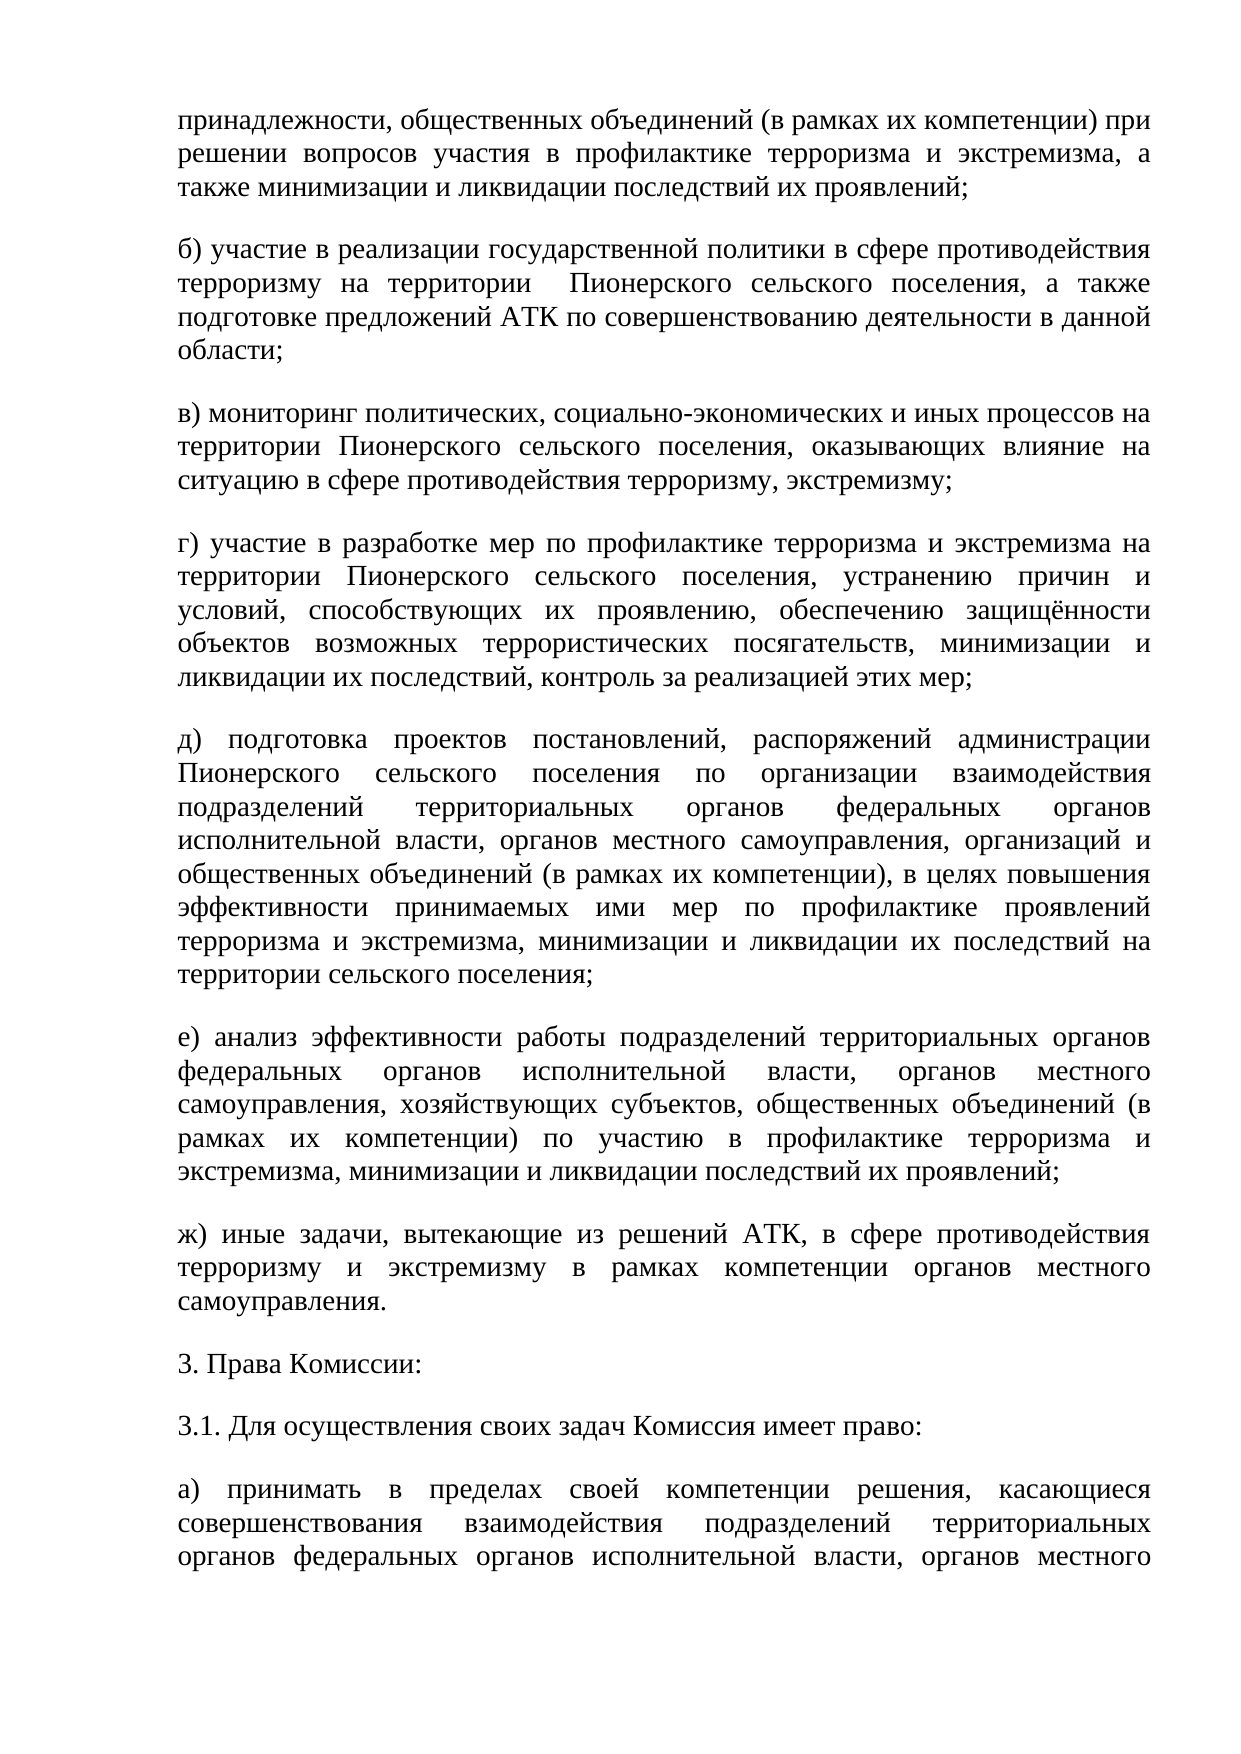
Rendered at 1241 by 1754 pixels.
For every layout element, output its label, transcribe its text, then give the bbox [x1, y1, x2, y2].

text 3.1. Для осуществления своих задач Комиссия имеет право: [177, 1543, 1152, 1576]
text б) участие в реализации государственной политики в сфере противодействия терроризму на территории Пионерского сельского поселения, а также подготовке предложений АТК по совершенствованию деятельности в данной области; [177, 366, 1152, 500]
text в) мониторинг политических, социально-экономических и иных процессов на территории Пионерского сельского поселения, оказывающих влияние на ситуацию в сфере противодействия терроризму, экстремизму; [177, 529, 1152, 630]
text а) организация взаимодействия на территории Пионерского сельского поселения подразделений территориальных органов федеральных органов исполнительной власти, органов местного самоуправления, хозяйствующих субъектов независимо от форм собственности и ведомственной принадлежности, общественных объединений (в рамках их компетенции) при решении вопросов участия в профилактике терроризма и экстремизма, а также минимизации и ликвидации последствий их проявлений; [177, 102, 1152, 337]
text е) анализ эффективности работы подразделений территориальных органов федеральных органов исполнительной власти, органов местного самоуправления, хозяйствующих субъектов, общественных объединений (в рамках их компетенции) по участию в профилактике терроризма и экстремизма, минимизации и ликвидации последствий их проявлений; [177, 1153, 1152, 1321]
text г) участие в разработке мер по профилактике терроризма и экстремизма на территории Пионерского сельского поселения, устранению причин и условий, способствующих их проявлению, обеспечению защищённости объектов возможных террористических посягательств, минимизации и ликвидации их последствий, контроль за реализацией этих мер; [177, 659, 1152, 827]
text д) подготовка проектов постановлений, распоряжений администрации Пионерского сельского поселения по организации взаимодействия подразделений территориальных органов федеральных органов исполнительной власти, органов местного самоуправления, организаций и общественных объединений (в рамках их компетенции), в целях повышения эффективности принимаемых ими мер по профилактике проявлений терроризма и экстремизма, минимизации и ликвидации их последствий на территории сельского поселения; [177, 856, 1152, 1124]
text ж) иные задачи, вытекающие из решений АТК, в сфере противодействия терроризму и экстремизму в рамках компетенции органов местного самоуправления. [177, 1350, 1152, 1451]
text 3. Права Комиссии: [177, 1480, 1152, 1513]
